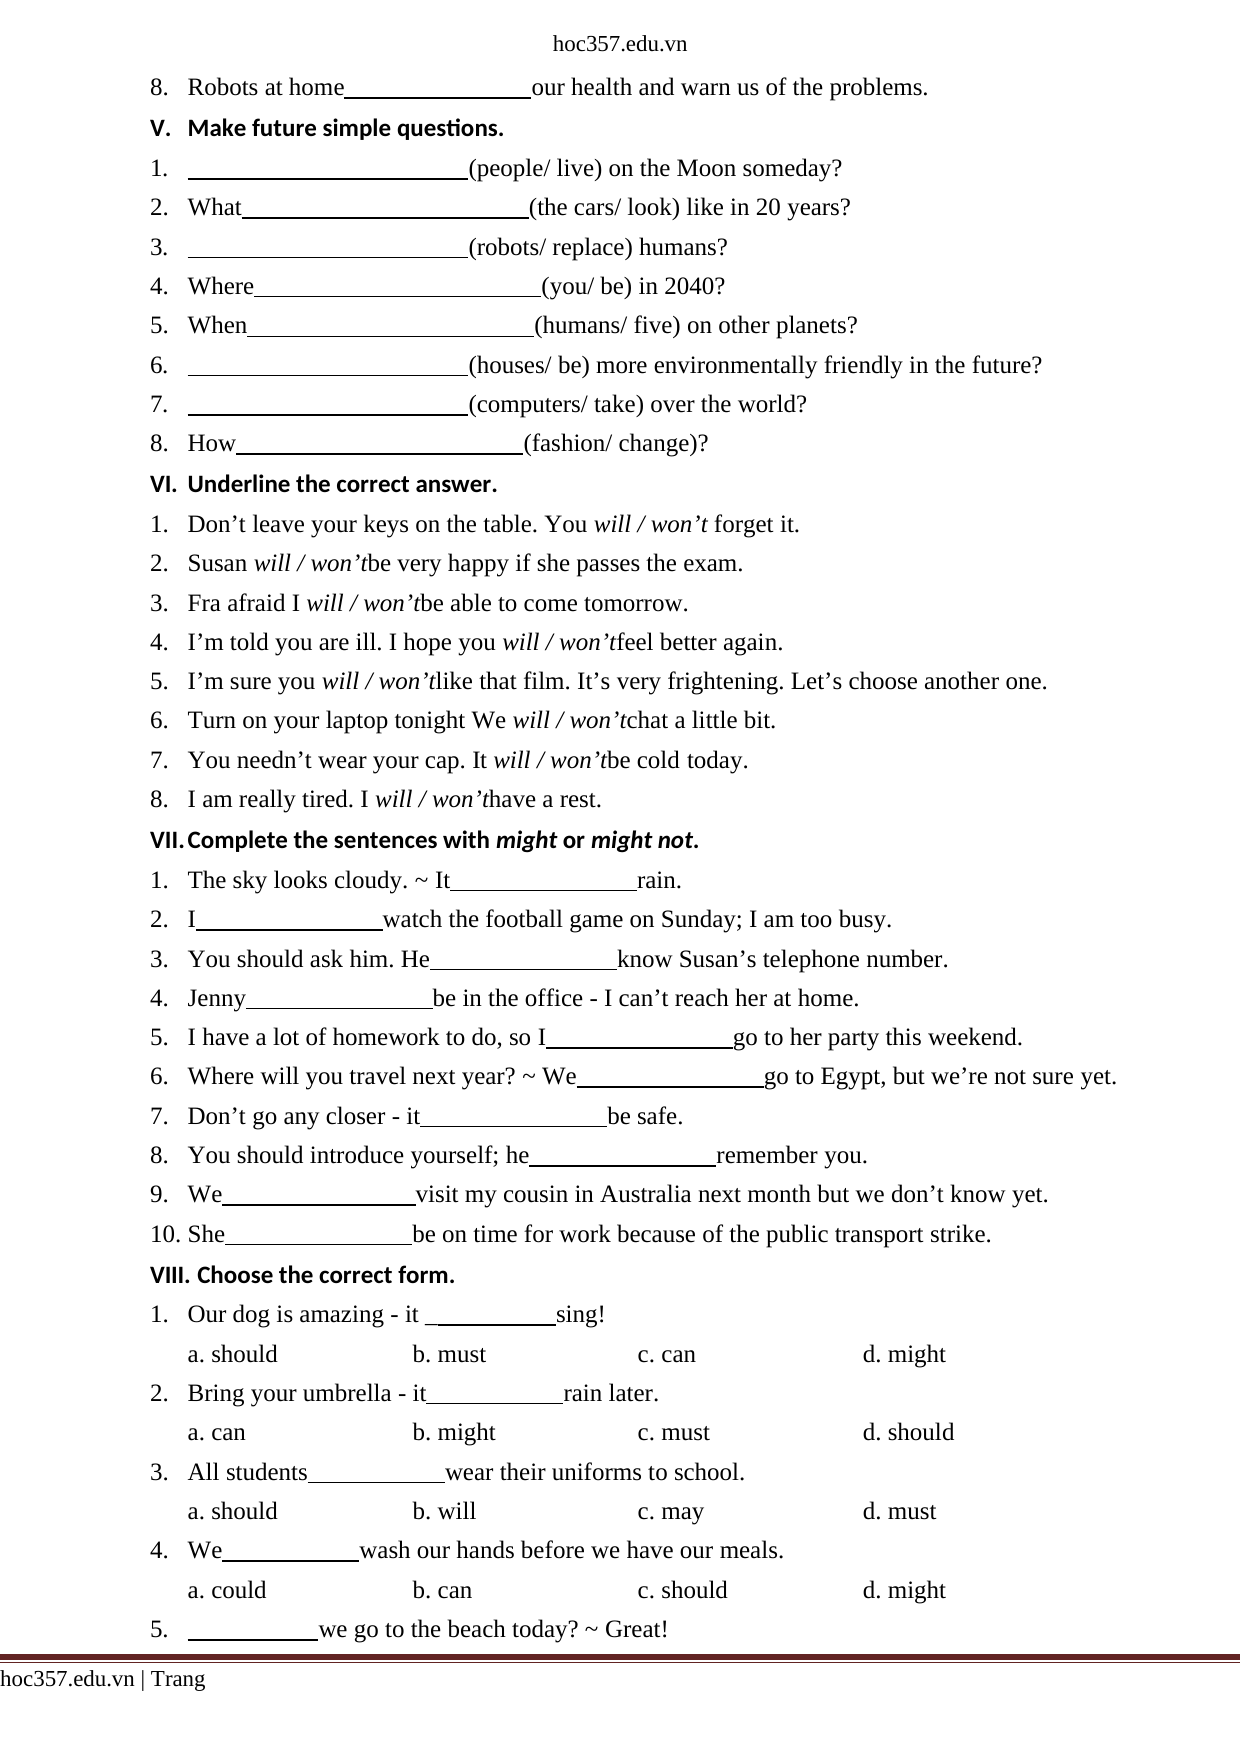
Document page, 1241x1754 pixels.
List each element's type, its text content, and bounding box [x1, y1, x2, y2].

list I watch the football game on Sunday; I am too busy. [150, 904, 1240, 933]
list (robots/ replace) humans? [150, 232, 1240, 261]
list All students wear their uniforms to school. [150, 1457, 1240, 1486]
list I am really tired. I will / won’thave a rest. [150, 784, 1240, 813]
subtitle Choose the correct form. [150, 1259, 1240, 1289]
list You needn’t wear your cap. It will / won’tbe cold today. [150, 745, 1240, 774]
list Turn on your laptop tonight We will / won’tchat a little bit. [150, 706, 1240, 734]
list I’m sure you will / won’tlike that film. It’s very frightening. Let’s choose another one. [150, 666, 1240, 695]
list (houses/ be) more environmentally friendly in the future? [150, 350, 1240, 378]
list We wash our hands before we have our meals. [150, 1535, 1240, 1564]
list She be on time for work because of the public transport strike. [150, 1219, 1240, 1247]
list we go to the beach today? ~ Great! [150, 1614, 1240, 1643]
subtitle Make future simple questions. [150, 112, 1240, 143]
list The sky looks cloudy. ~ It rain. [150, 865, 1240, 894]
list You should ask him. He know Susan’s telephone number. [150, 944, 1240, 972]
list Complete the sentences with might or might not. [150, 824, 1240, 855]
list Susan will / won’tbe very happy if she passes the exam. [150, 548, 1240, 577]
list (people/ live) on the Moon someday? [150, 153, 1240, 182]
list Where will you travel next year? ~ We go to Egypt, but we’re not sure yet. [150, 1061, 1240, 1090]
list We visit my cousin in Australia next month but we don’t know yet. [150, 1179, 1240, 1208]
list Fra afraid I will / won’tbe able to come tomorrow. [150, 588, 1240, 616]
list can b. might c. must d. should [187, 1417, 1240, 1446]
list should b. must c. can d. might [187, 1339, 1240, 1367]
list Don’t leave your keys on the table. You will / won’t forget it. [150, 509, 1240, 538]
list Don’t go any closer - it be safe. [150, 1101, 1240, 1130]
list When (humans/ five) on other planets? [150, 311, 1240, 339]
list You should introduce yourself; he remember you. [150, 1140, 1240, 1169]
list could b. can c. should d. might [187, 1575, 1240, 1603]
list I’m told you are ill. I hope you will / won’tfeel better again. [150, 627, 1240, 656]
list How (fashion/ change)? [150, 428, 1240, 457]
subtitle Underline the correct answer. [150, 468, 1240, 499]
list Jenny be in the office - I can’t reach her at home. [150, 983, 1240, 1012]
list Our dog is amazing - it _ sing! [150, 1299, 1240, 1328]
list What (the cars/ look) like in 20 years? [150, 192, 1240, 221]
list Robots at home our health and warn us of the problems. [150, 72, 1240, 101]
list (computers/ take) over the world? [150, 389, 1240, 418]
list Bring your umbrella - it rain later. [150, 1378, 1240, 1407]
list I have a lot of homework to do, so I go to her party this weekend. [150, 1022, 1240, 1051]
list Where (you/ be) in 2040? [150, 271, 1240, 300]
list should b. will c. may d. must [187, 1496, 1240, 1525]
